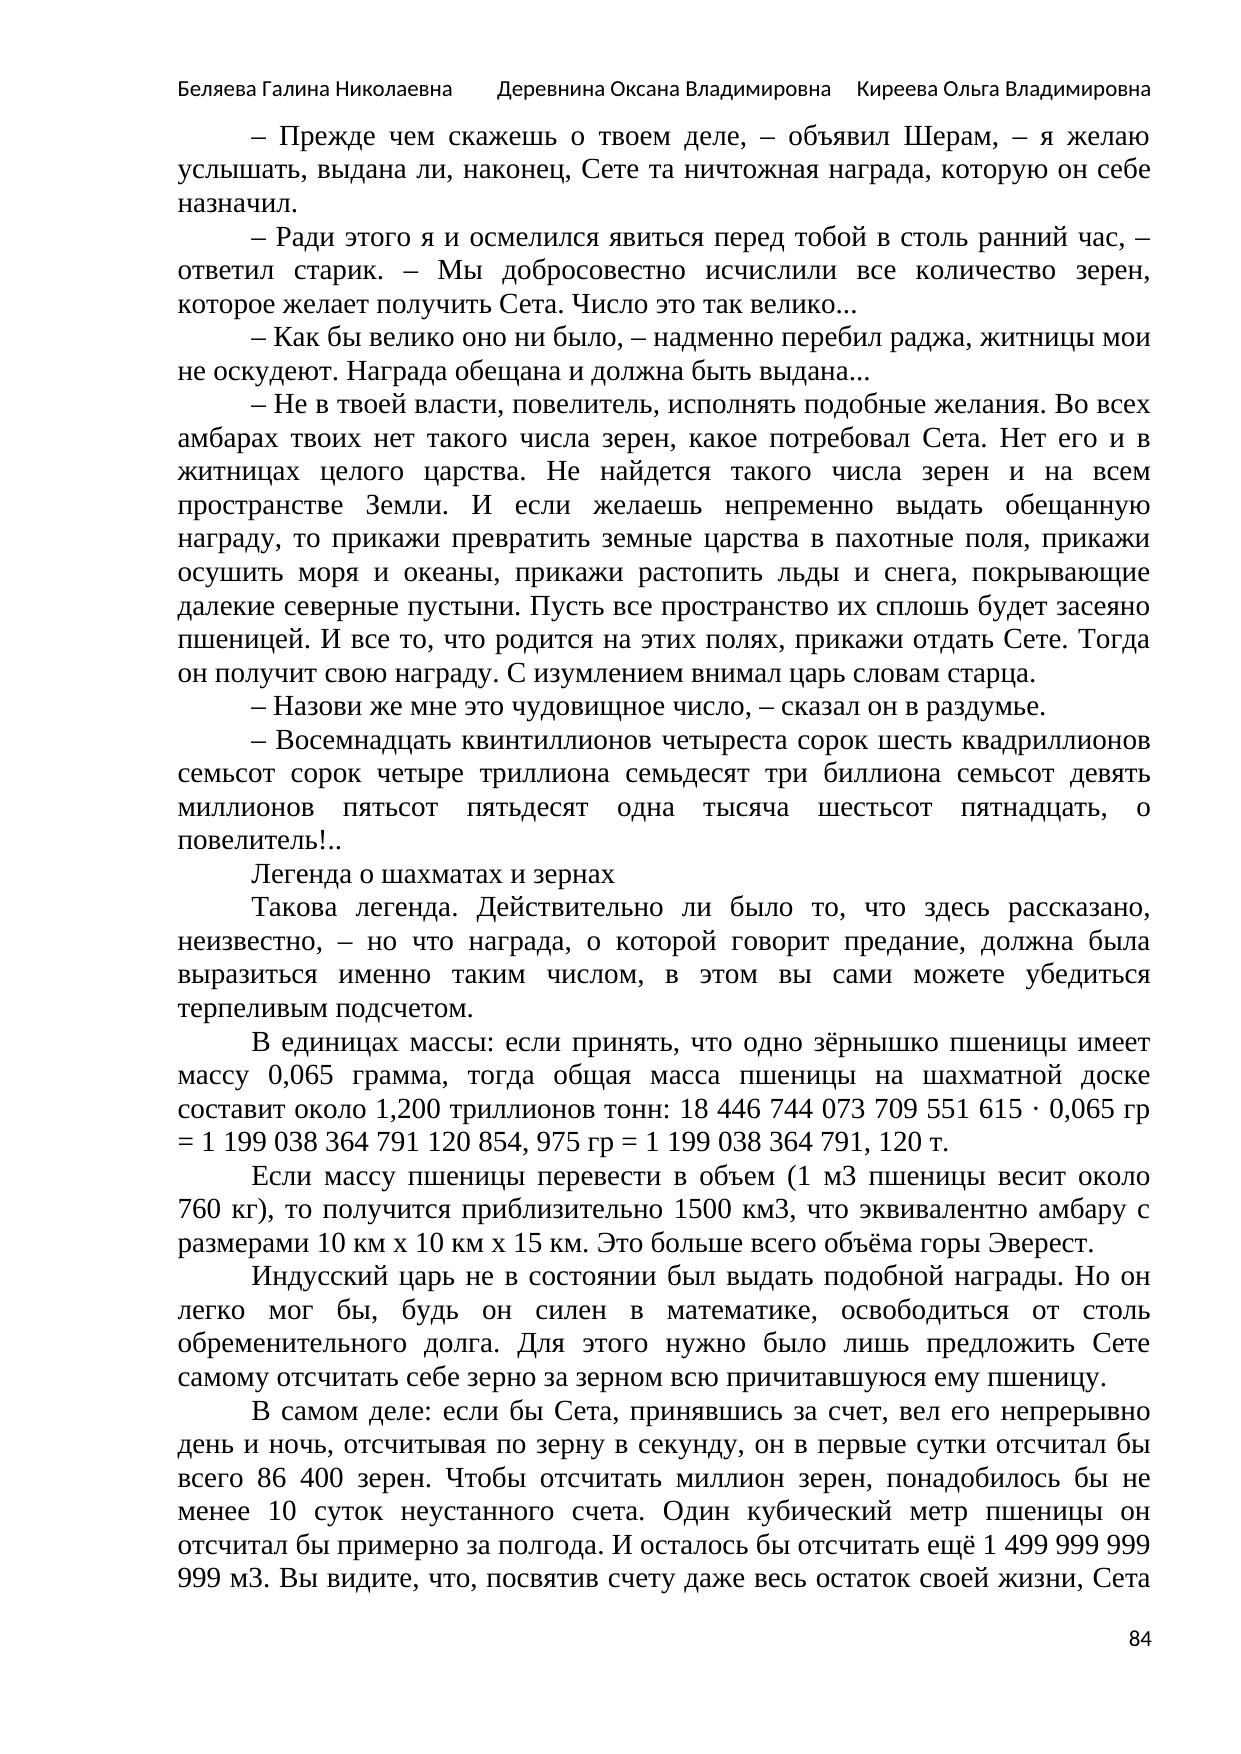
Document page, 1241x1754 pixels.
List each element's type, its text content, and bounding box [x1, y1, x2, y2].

text Такова легенда. Действительно ли было то, что здесь рассказано, неизвестно, – но что награда, о которой говорит предание, должна была выразиться именно таким числом, в этом вы сами можете убедиться терпеливым подсчетом. [177, 889, 1152, 1024]
text – Назови же мне это чудовищное число, – сказал он в раздумье. [177, 688, 1152, 722]
text – Прежде чем скажешь о твоем деле, – объявил Шерам, – я желаю услышать, выдана ли, наконец, Сете та ничтожная награда, которую он себе назначил. [177, 118, 1152, 219]
text Индусский царь не в состоянии был выдать подобной награды. Но он легко мог бы, будь он силен в математике, освободиться от столь обременительного долга. Для этого нужно было лишь предложить Сете самому отсчитать себе зерно за зерном всю причитавшуюся ему пшеницу. [177, 1258, 1152, 1393]
text – Ради этого я и осмелился явиться перед тобой в столь ранний час, – ответил старик. – Мы добросовестно исчислили все количество зерен, которое желает получить Сета. Число это так велико... [177, 219, 1152, 319]
text В единицах массы: если принять, что одно зёрнышко пшеницы имеет массу 0,065 грамма, тогда общая масса пшеницы на шахматной доске составит около 1,200 триллионов тонн: 18 446 744 073 709 551 615 · 0,065 гр = 1 199 038 364 791 120 854, 975 гр = 1 199 038 364 791, 120 т. [177, 1024, 1152, 1158]
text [177, 1393, 1152, 1594]
text Если массу пшеницы перевести в объем (1 м3 пшеницы весит около 760 кг), то получится приблизительно 1500 км3, что эквивалентно амбару с размерами 10 км х 10 км х 15 км. Это больше всего объёма горы Эверест. [177, 1158, 1152, 1258]
text – Не в твоей власти, повелитель, исполнять подобные желания. Во всех амбарах твоих нет такого числа зерен, какое потребовал Сета. Нет его и в житницах целого царства. Не найдется такого числа зерен и на всем пространстве Земли. И если желаешь непременно выдать обещанную награду, то прикажи превратить земные царства в пахотные поля, прикажи осушить моря и океаны, прикажи растопить льды и снега, покрывающие далекие северные пустыни. Пусть все пространство их сплошь будет засеяно пшеницей. И все то, что родится на этих полях, прикажи отдать Сете. Тогда он получит свою награду. С изумлением внимал царь словам старца. [177, 386, 1152, 688]
text – Восемнадцать квинтиллионов четыреста сорок шесть квадриллионов семьсот сорок четыре триллиона семьдесят три биллиона семьсот девять миллионов пятьсот пятьдесят одна тысяча шестьсот пятнадцать, о повелитель!.. [177, 722, 1152, 856]
text – Как бы велико оно ни было, – надменно перебил раджа, житницы мои не оскудеют. Награда обещана и должна быть выдана... [177, 319, 1152, 386]
text Легенда о шахматах и зернах [177, 856, 1152, 889]
